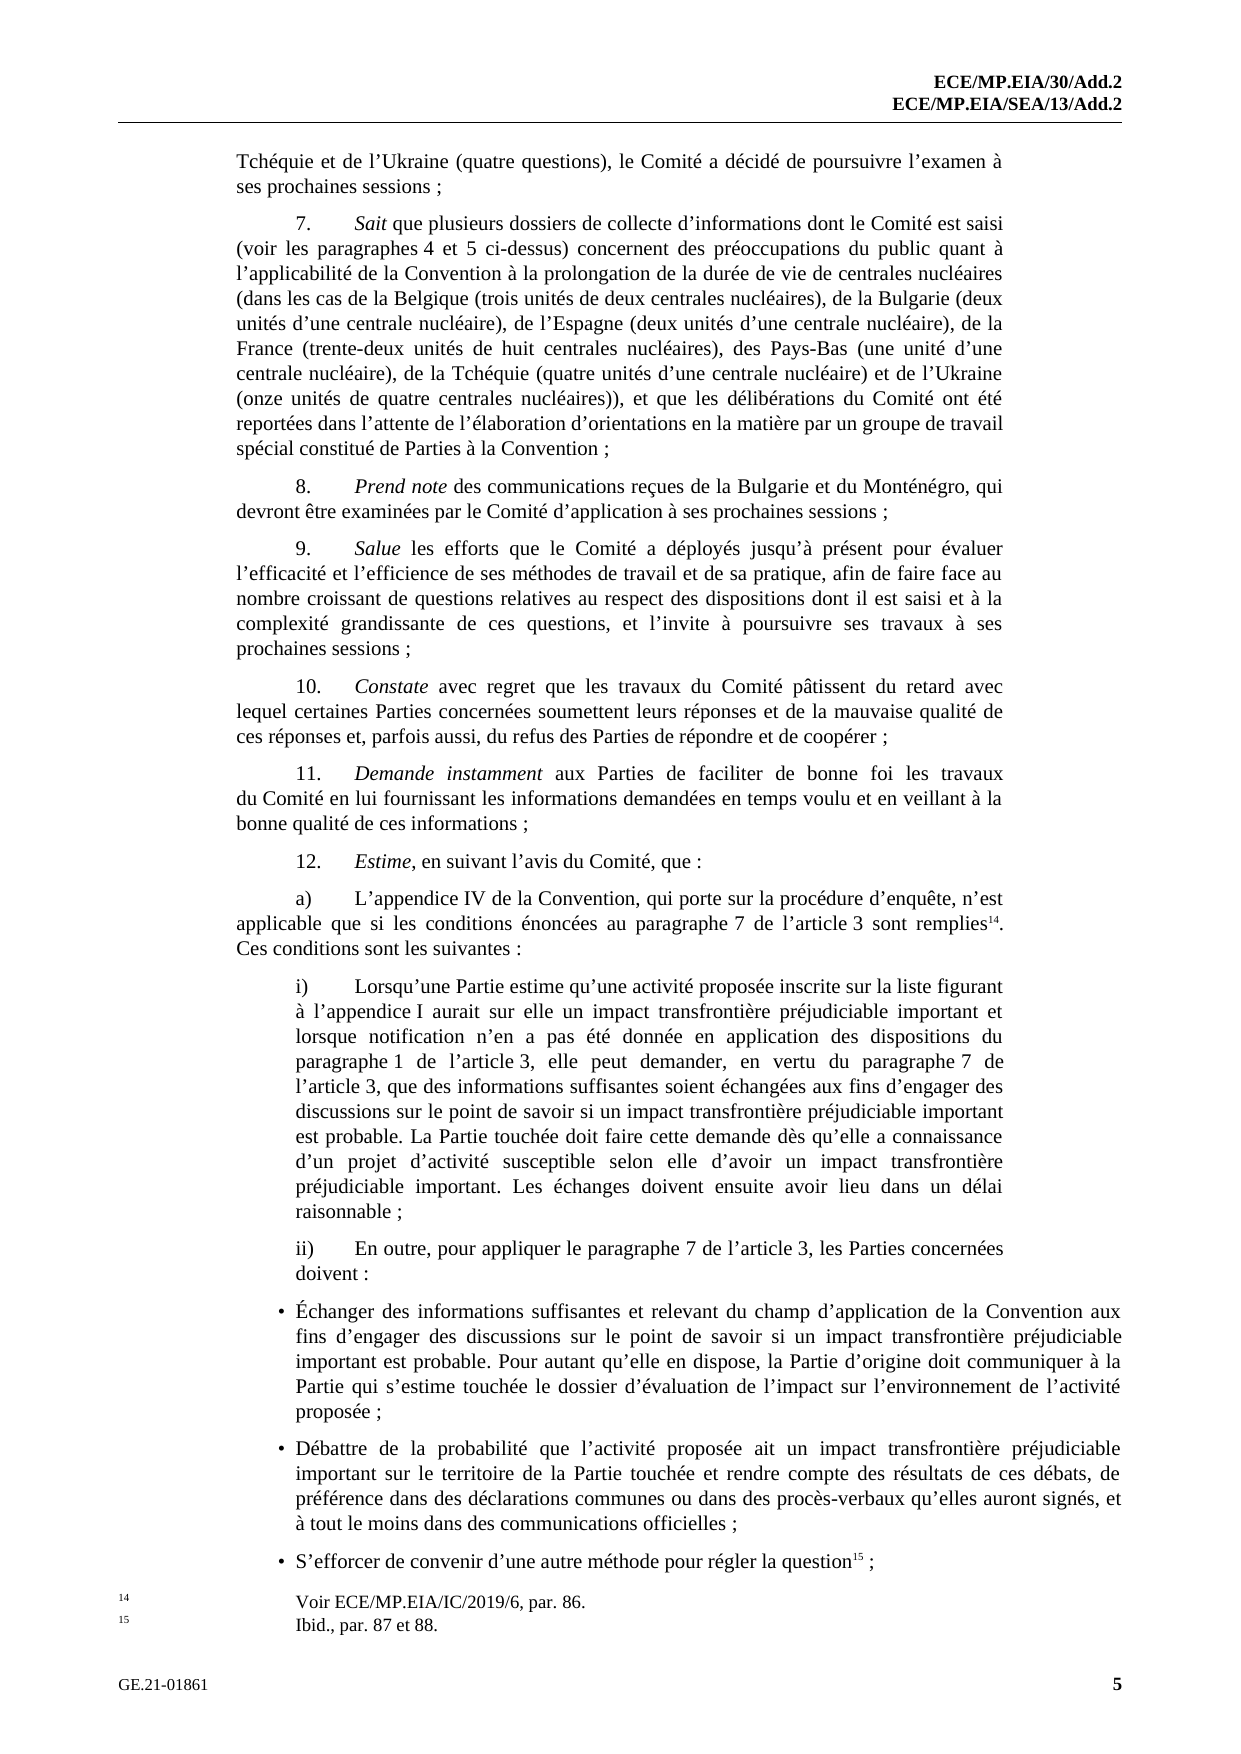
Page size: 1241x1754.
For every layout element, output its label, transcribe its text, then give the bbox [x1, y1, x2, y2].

text Échanger des informations suffisantes et relevant du champ d’application de la Convention aux fins d’engager des discussions sur le point de savoir si un impact transfrontière préjudiciable important est probable. Pour autant qu’elle en dispose, la Partie d’origine doit communiquer à la Partie qui s’estime touchée le dossier d’évaluation de l’impact sur l’environnement de l’activité proposée ; [278, 1298, 1122, 1423]
text Débattre de la probabilité que l’activité proposée ait un impact transfrontière préjudiciable important sur le territoire de la Partie touchée et rendre compte des résultats de ces débats, de préférence dans des déclarations communes ou dans des procès-verbaux qu’elles auront signés, et à tout le moins dans des communications officielles ; [278, 1435, 1122, 1535]
text 12. Estime, en suivant l’avis du Comité, que : [236, 848, 1004, 873]
text 8. Prend note des communications reçues de la Bulgarie et du Monténégro, qui devront être examinées par le Comité d’application à ses prochaines sessions ; [236, 473, 1004, 523]
text a) L’appendice IV de la Convention, qui porte sur la procédure d’enquête, n’est applicable que si les conditions énoncées au paragraphe 7 de l’article 3 sont remplies. Ces conditions sont les suivantes : [236, 885, 1004, 960]
text ii) En outre, pour appliquer le paragraphe 7 de l’article 3, les Parties concernées doivent : [295, 1235, 1004, 1285]
text 9. Salue les efforts que le Comité a déployés jusqu’à présent pour évaluer l’efficacité et l’efficience de ses méthodes de travail et de sa pratique, afin de faire face au nombre croissant de questions relatives au respect des dispositions dont il est saisi et à la complexité grandissante de ces questions, et l’invite à poursuivre ses travaux à ses prochaines sessions ; [236, 535, 1004, 660]
text i) Lorsqu’une Partie estime qu’une activité proposée inscrite sur la liste figurant à l’appendice I aurait sur elle un impact transfrontière préjudiciable important et lorsque notification n’en a pas été donnée en application des dispositions du paragraphe 1 de l’article 3, elle peut demander, en vertu du paragraphe 7 de l’article 3, que des informations suffisantes soient échangées aux fins d’engager des discussions sur le point de savoir si un impact transfrontière préjudiciable important est probable. La Partie touchée doit faire cette demande dès qu’elle a connaissance d’un projet d’activité susceptible selon elle d’avoir un impact transfrontière préjudiciable important. Les échanges doivent ensuite avoir lieu dans un délai raisonnable ; [295, 973, 1004, 1223]
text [236, 148, 1004, 198]
text 11. Demande instamment aux Parties de faciliter de bonne foi les travaux du Comité en lui fournissant les informations demandées en temps voulu et en veillant à la bonne qualité de ces informations ; [236, 760, 1004, 835]
text 7. Sait que plusieurs dossiers de collecte d’informations dont le Comité est saisi (voir les paragraphes 4 et 5 ci-dessus) concernent des préoccupations du public quant à l’applicabilité de la Convention à la prolongation de la durée de vie de centrales nucléaires (dans les cas de la Belgique (trois unités de deux centrales nucléaires), de la Bulgarie (deux unités d’une centrale nucléaire), de l’Espagne (deux unités d’une centrale nucléaire), de la France (trente-deux unités de huit centrales nucléaires), des Pays-Bas (une unité d’une centrale nucléaire), de la Tchéquie (quatre unités d’une centrale nucléaire) et de l’Ukraine (onze unités de quatre centrales nucléaires)), et que les délibérations du Comité ont été reportées dans l’attente de l’élaboration d’orientations en la matière par un groupe de travail spécial constitué de Parties à la Convention ; [236, 210, 1004, 460]
text S’efforcer de convenir d’une autre méthode pour régler la question ; [278, 1548, 1122, 1573]
text 10. Constate avec regret que les travaux du Comité pâtissent du retard avec lequel certaines Parties concernées soumettent leurs réponses et de la mauvaise qualité de ces réponses et, parfois aussi, du refus des Parties de répondre et de coopérer ; [236, 673, 1004, 748]
